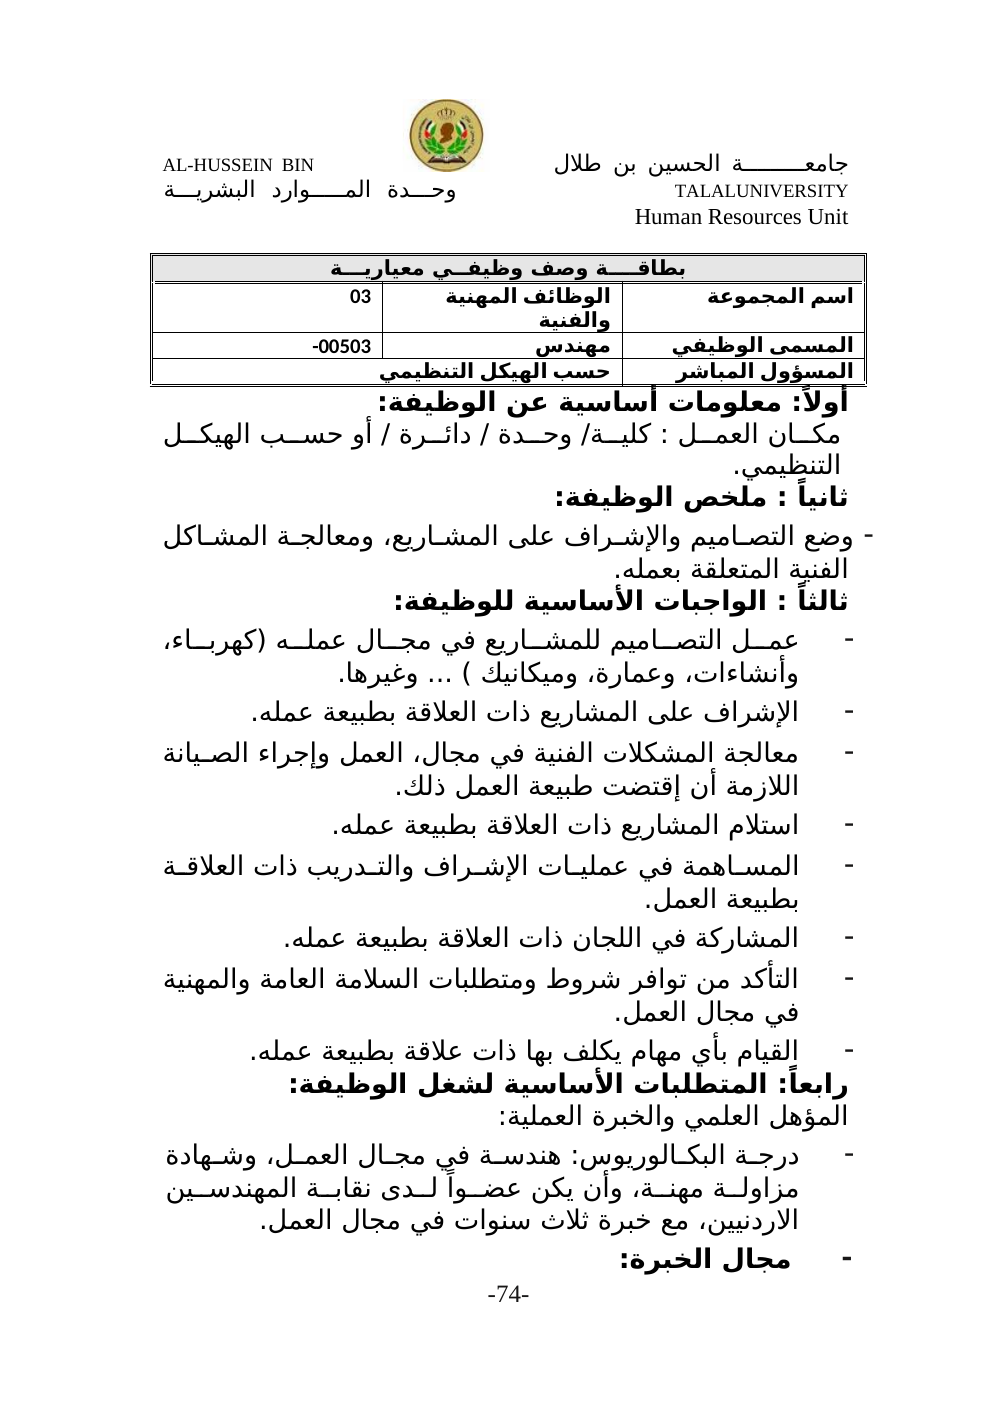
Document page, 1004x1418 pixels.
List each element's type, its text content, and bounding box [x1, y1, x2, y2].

list المشاركة في اللجان ذات العلاقة بطبيعة عمله. [162, 915, 844, 956]
table_header بطاقــــة وصف وظيفــي معياريـــة [153, 256, 864, 281]
text جامعـــــــــة الحسين بن طلال AL-HUSSEIN BIN TALALUNIVERSITY وحـــدة المـــــوارد البشريـــة Human Resources Unit [162, 150, 849, 229]
list عمل التصاميم للمشاريع في مجال عمله (كهرباء، وأنشاءات، وعمارة، وميكانيك ) ... وغيرها. [162, 617, 844, 689]
list استلام المشاريع ذات العلاقة بطبيعة عمله. [162, 802, 844, 843]
text ثالثاً : الواجبات الأساسية للوظيفة: [162, 585, 849, 617]
table_cell المسؤول المباشر [623, 359, 865, 383]
text المؤهل العلمي والخبرة العملية: [162, 1100, 849, 1132]
text ثانياً : ملخص الوظيفة: [162, 481, 849, 513]
table_cell 03 [153, 281, 382, 332]
table_cell المسمى الوظيفي [623, 333, 864, 358]
text رابعاً: المتطلبات الأساسية لشغل الوظيفة: [162, 1069, 849, 1100]
list مجال الخبرة: [162, 1236, 842, 1276]
list المساهمة في عمليات الإشراف والتدريب ذات العلاقة بطبيعة العمل. [162, 843, 844, 915]
list معالجة المشكلات الفنية في مجال، العمل وإجراء الصيانة اللازمة أن إقتضت طبيعة العمل ذلك. [162, 730, 844, 802]
picture [402, 99, 490, 172]
table_cell 00503- [153, 333, 382, 358]
list درجة البكالوريوس: هندسة في مجال العمل، وشهادة مزاولة مهنة، وأن يكن عضواً لدى نقابة المهندسين الاردنيين، مع خبرة ثلاث سنوات في مجال العمل. [165, 1132, 844, 1236]
text مكان العمل : كلية/ وحدة / دائرة / أو حسب الهيكل التنظيمي. [162, 418, 841, 481]
text أولاً: معلومات أساسية عن الوظيفة: [162, 387, 849, 418]
table_cell حسب الهيكل التنظيمي [151, 358, 622, 383]
list الإشراف على المشاريع ذات العلاقة بطبيعة عمله. [162, 689, 844, 730]
table_cell اسم المجموعة [623, 281, 864, 332]
list وضع التصاميم والإشراف على المشاريع، ومعالجة المشاكل الفنية المتعلقة بعمله. [162, 513, 863, 585]
table_cell الوظائف المهنية والفنية [383, 284, 622, 332]
list القيام بأي مهام يكلف بها ذات علاقة بطبيعة عمله. [162, 1028, 844, 1069]
table_cell مهندس [383, 333, 622, 358]
list التأكد من توافر شروط ومتطلبات السلامة العامة والمهنية في مجال العمل. [162, 956, 844, 1028]
